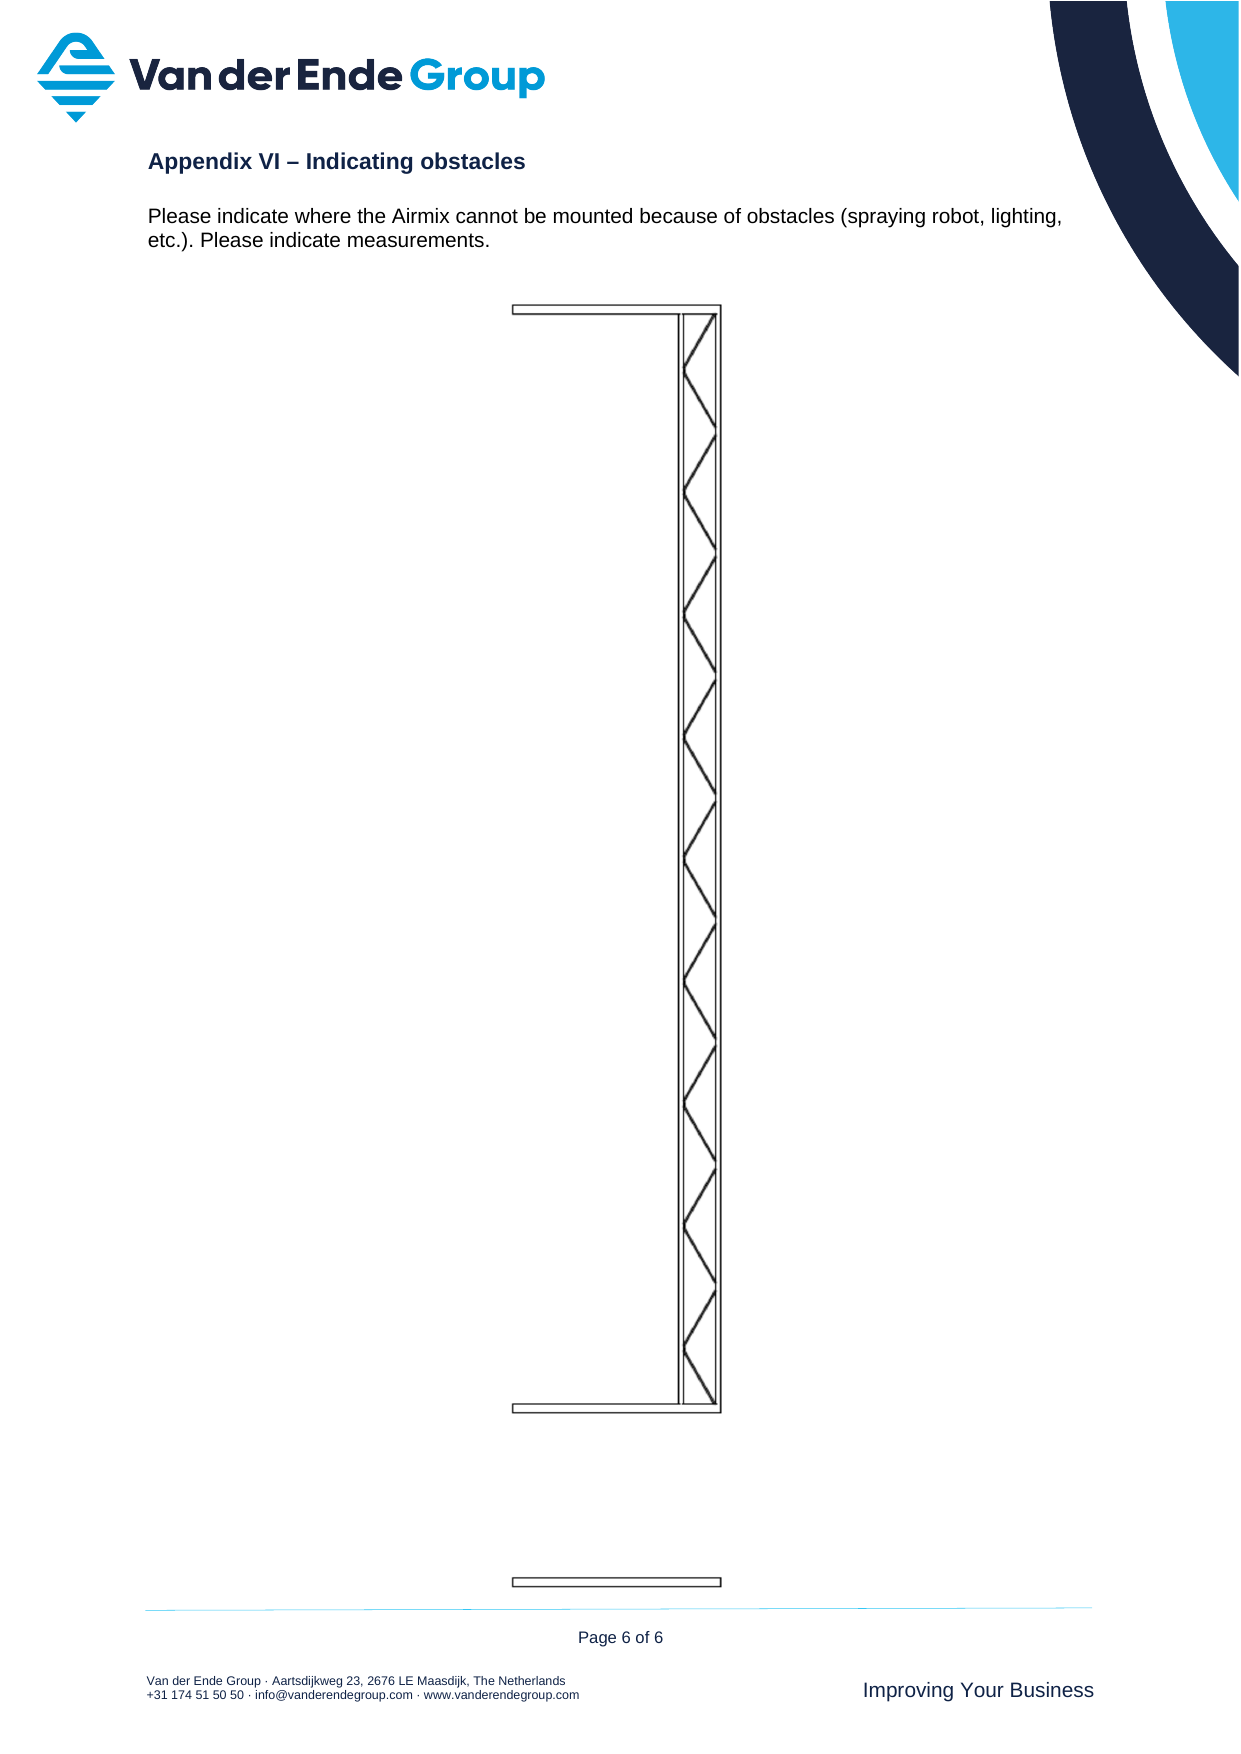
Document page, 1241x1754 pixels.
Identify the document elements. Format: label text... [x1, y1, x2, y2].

text Please indicate where the Airmix cannot be mounted because of obstacles (spraying robot, lighting, etc.). Please indicate measurements. [148, 204, 1092, 252]
picture [1, 1, 592, 149]
subtitle Appendix VI – Indicating obstacles [148, 148, 1092, 174]
picture [506, 301, 727, 1596]
picture [1020, 1, 1239, 397]
